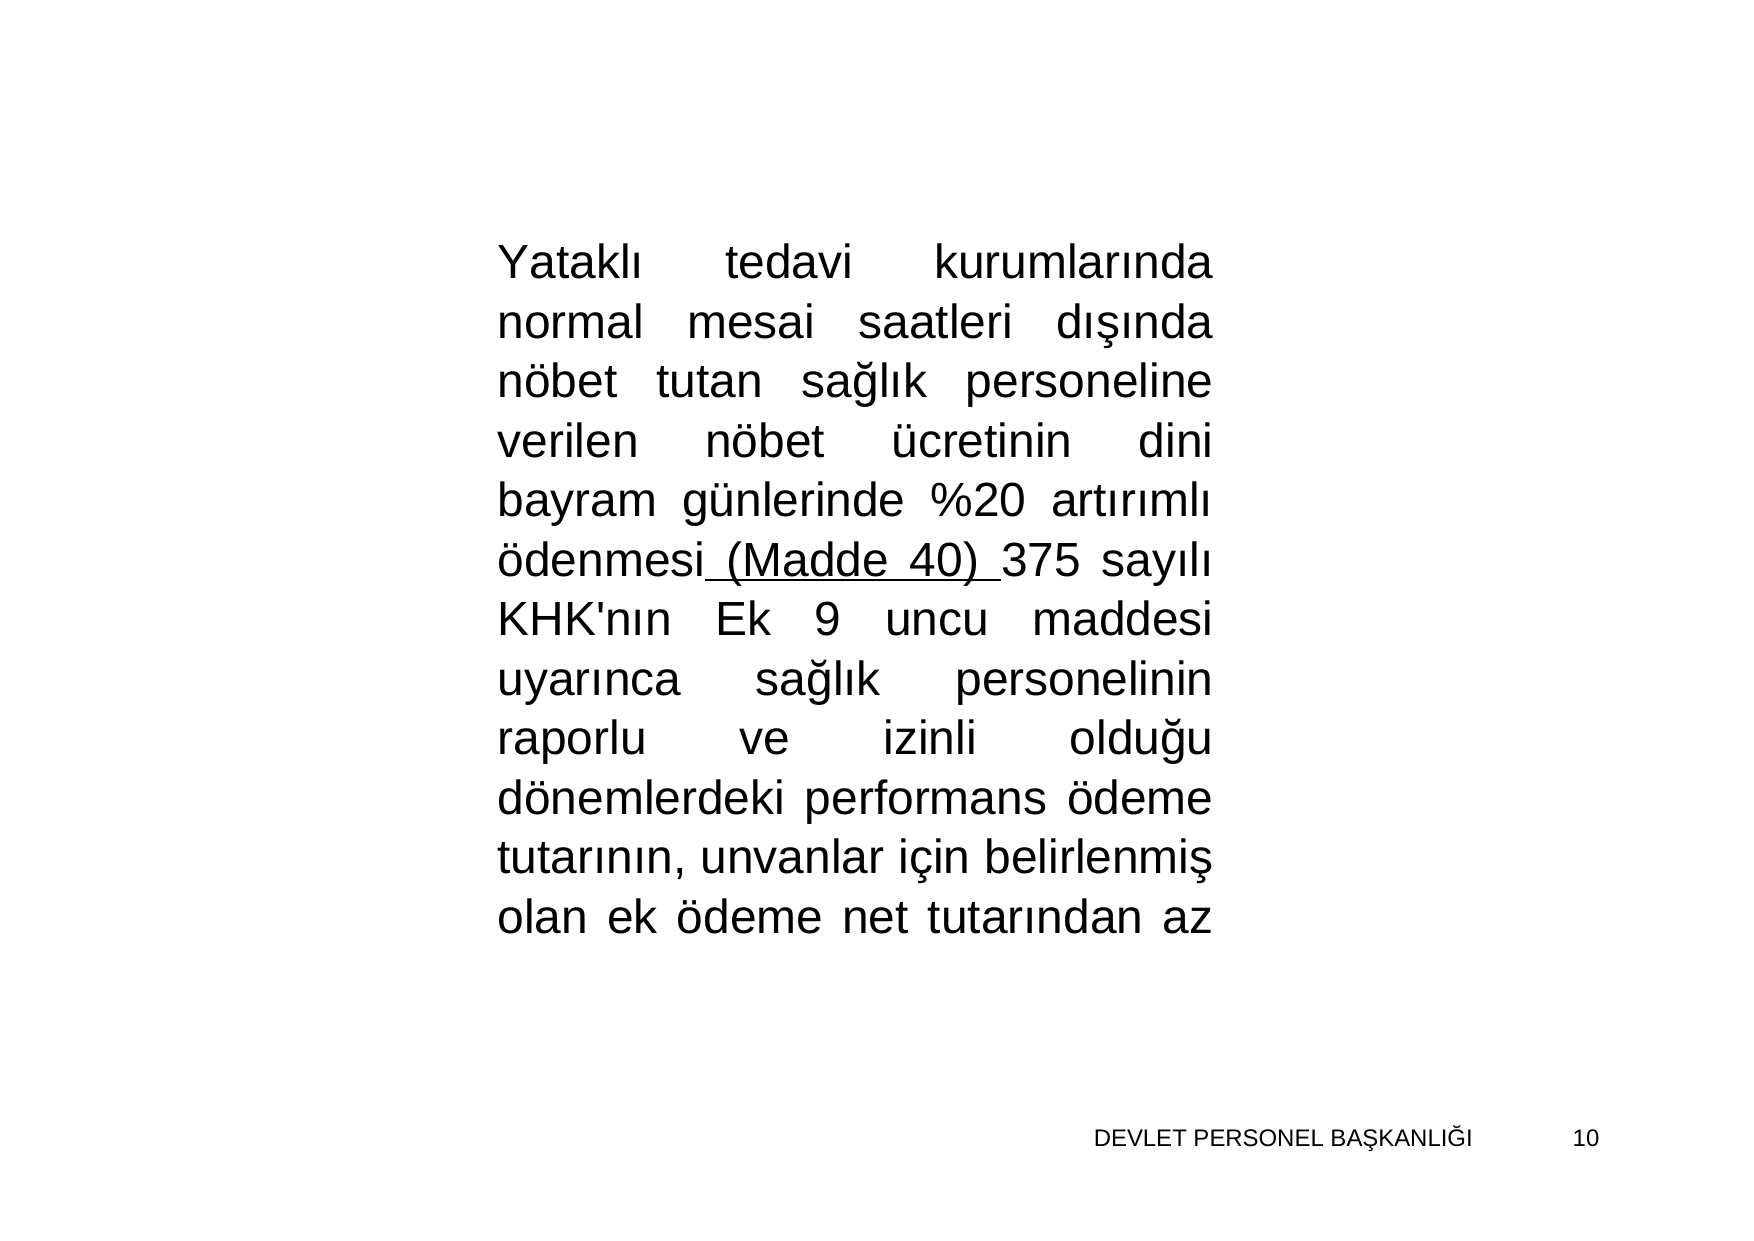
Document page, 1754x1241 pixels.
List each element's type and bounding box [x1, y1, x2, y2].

text [497, 231, 1214, 945]
